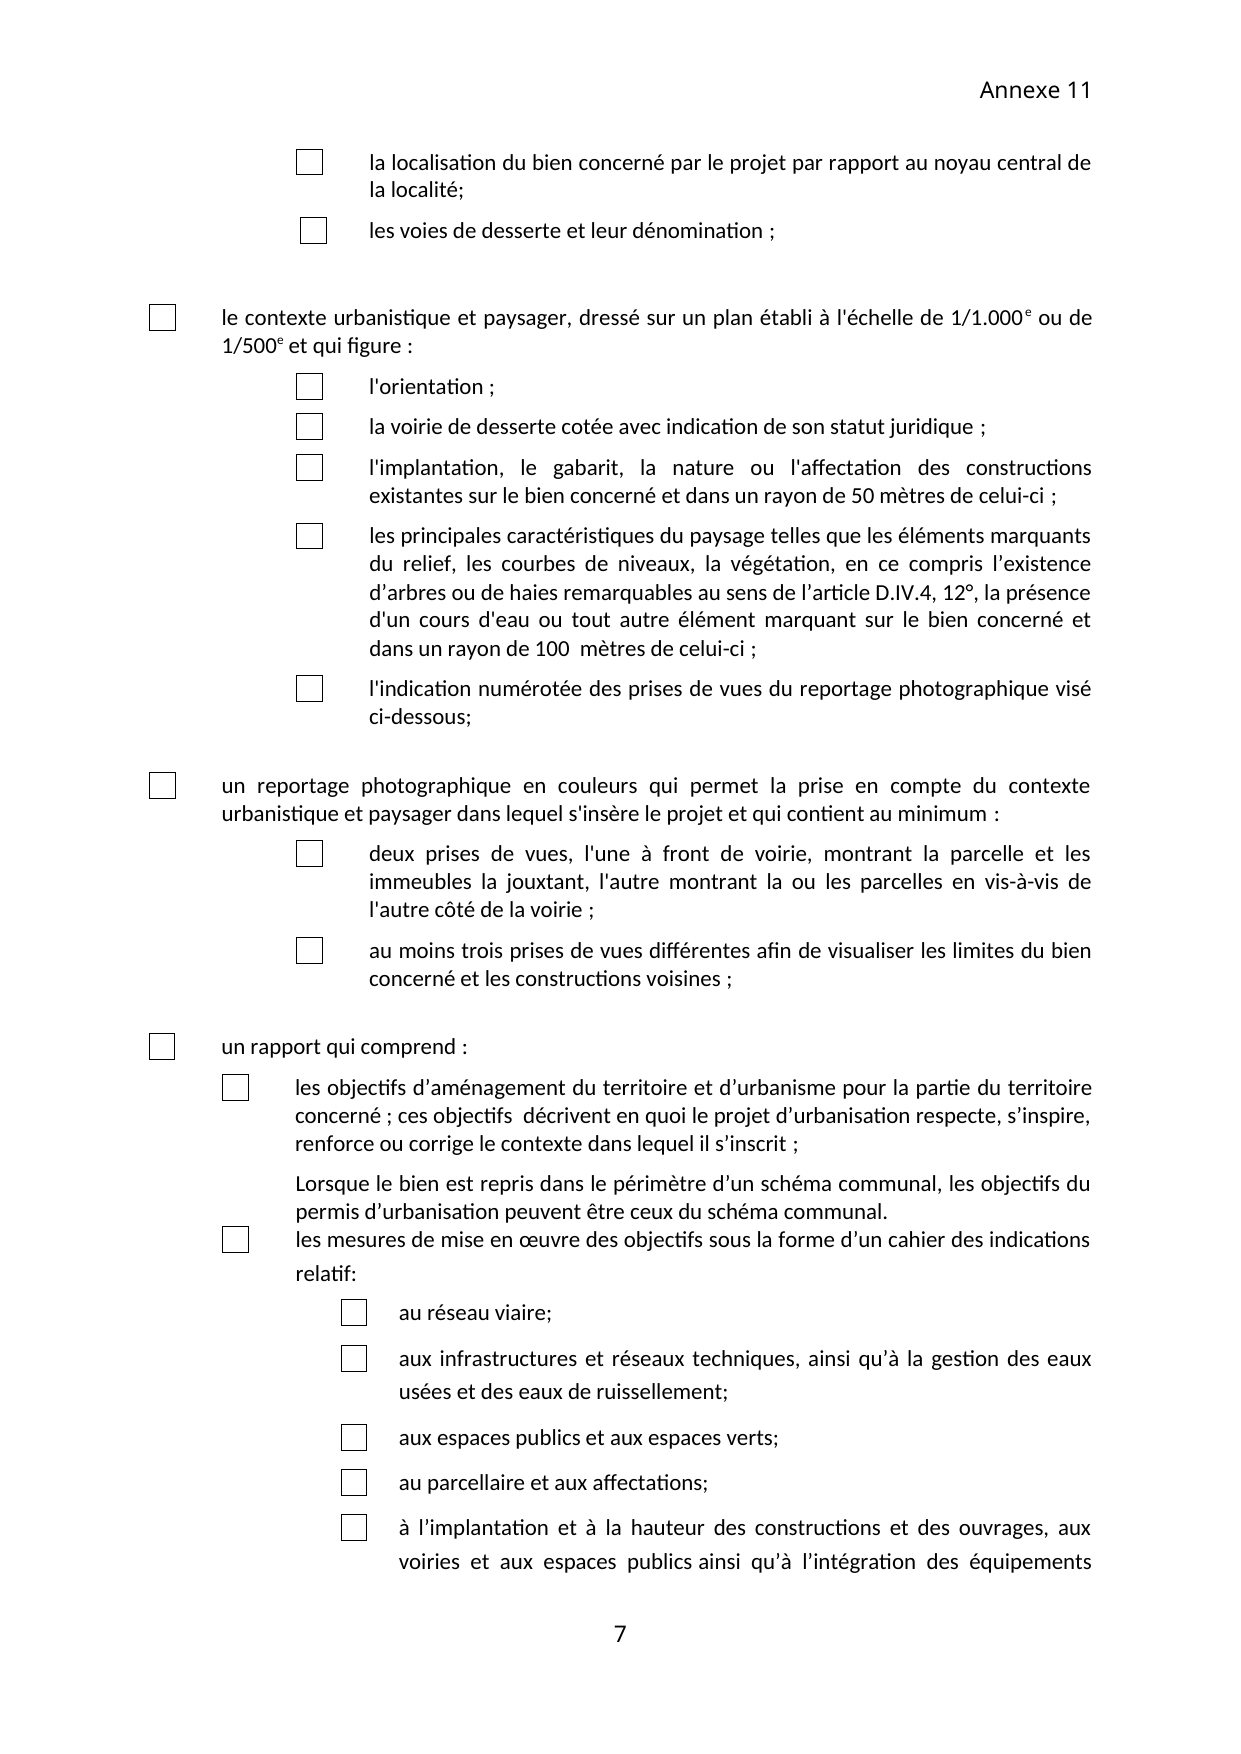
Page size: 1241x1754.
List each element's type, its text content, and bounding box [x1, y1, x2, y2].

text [339, 1513, 1093, 1575]
text aux infrastructures et réseaux techniques, ainsi qu’à la gestion des eaux usées et des eaux de ruissellement; [339, 1344, 1093, 1405]
text aux espaces publics et aux espaces verts; [339, 1423, 1093, 1451]
text au parcellaire et aux affectations; [339, 1468, 1093, 1496]
text l'orientation ; [221, 372, 1093, 400]
text les mesures de mise en œuvre des objectifs sous la forme d’un cahier des indications relatif: [221, 1226, 1093, 1287]
text la voirie de desserte cotée avec indication de son statut juridique ; [295, 412, 1093, 441]
text l'indication numérotée des prises de vues du reportage photographique visé ci-dessous; [295, 674, 1093, 730]
text au moins trois prises de vues différentes afin de visualiser les limites du bien concerné et les constructions voisines ; [295, 936, 1093, 992]
text un rapport qui comprend : [148, 1032, 1093, 1060]
text les principales caractéristiques du paysage telles que les éléments marquants du relief, les courbes de niveaux, la végétation, en ce compris l’existence d’arbres ou de haies remarquables au sens de l’article D.IV.4, 12°, la présence d'un cours d'eau ou tout autre élément marquant sur le bien concerné et dans un rayon de 100 mètres de celui-ci ; [295, 522, 1093, 662]
text les objectifs d’aménagement du territoire et d’urbanisme pour la partie du territoire concerné ; ces objectifs décrivent en quoi le projet d’urbanisation respecte, s’inspire, renforce ou corrige le contexte dans lequel il s’inscrit ; [221, 1073, 1093, 1157]
text le contexte urbanistique et paysager, dressé sur un plan établi à l'échelle de 1/1.000e ou de 1/500e et qui figure : [148, 303, 1093, 359]
text l'implantation, le gabarit, la nature ou l'affectation des constructions existantes sur le bien concerné et dans un rayon de 50 mètres de celui-ci ; [295, 453, 1093, 509]
text deux prises de vues, l'une à front de voirie, montrant la parcelle et les immeubles la jouxtant, l'autre montrant la ou les parcelles en vis-à-vis de l'autre côté de la voirie ; [295, 839, 1093, 923]
text la localisation du bien concerné par le projet par rapport au noyau central de la localité; [295, 148, 1093, 204]
text au réseau viaire; [339, 1298, 1093, 1327]
text Lorsque le bien est repris dans le périmètre d’un schéma communal, les objectifs du permis d’urbanisation peuvent être ceux du schéma communal. [295, 1169, 1093, 1226]
text un reportage photographique en couleurs qui permet la prise en compte du contexte urbanistique et paysager dans lequel s'insère le projet et qui contient au minimum : [148, 771, 1093, 827]
text les voies de desserte et leur dénomination ; [221, 216, 1093, 244]
